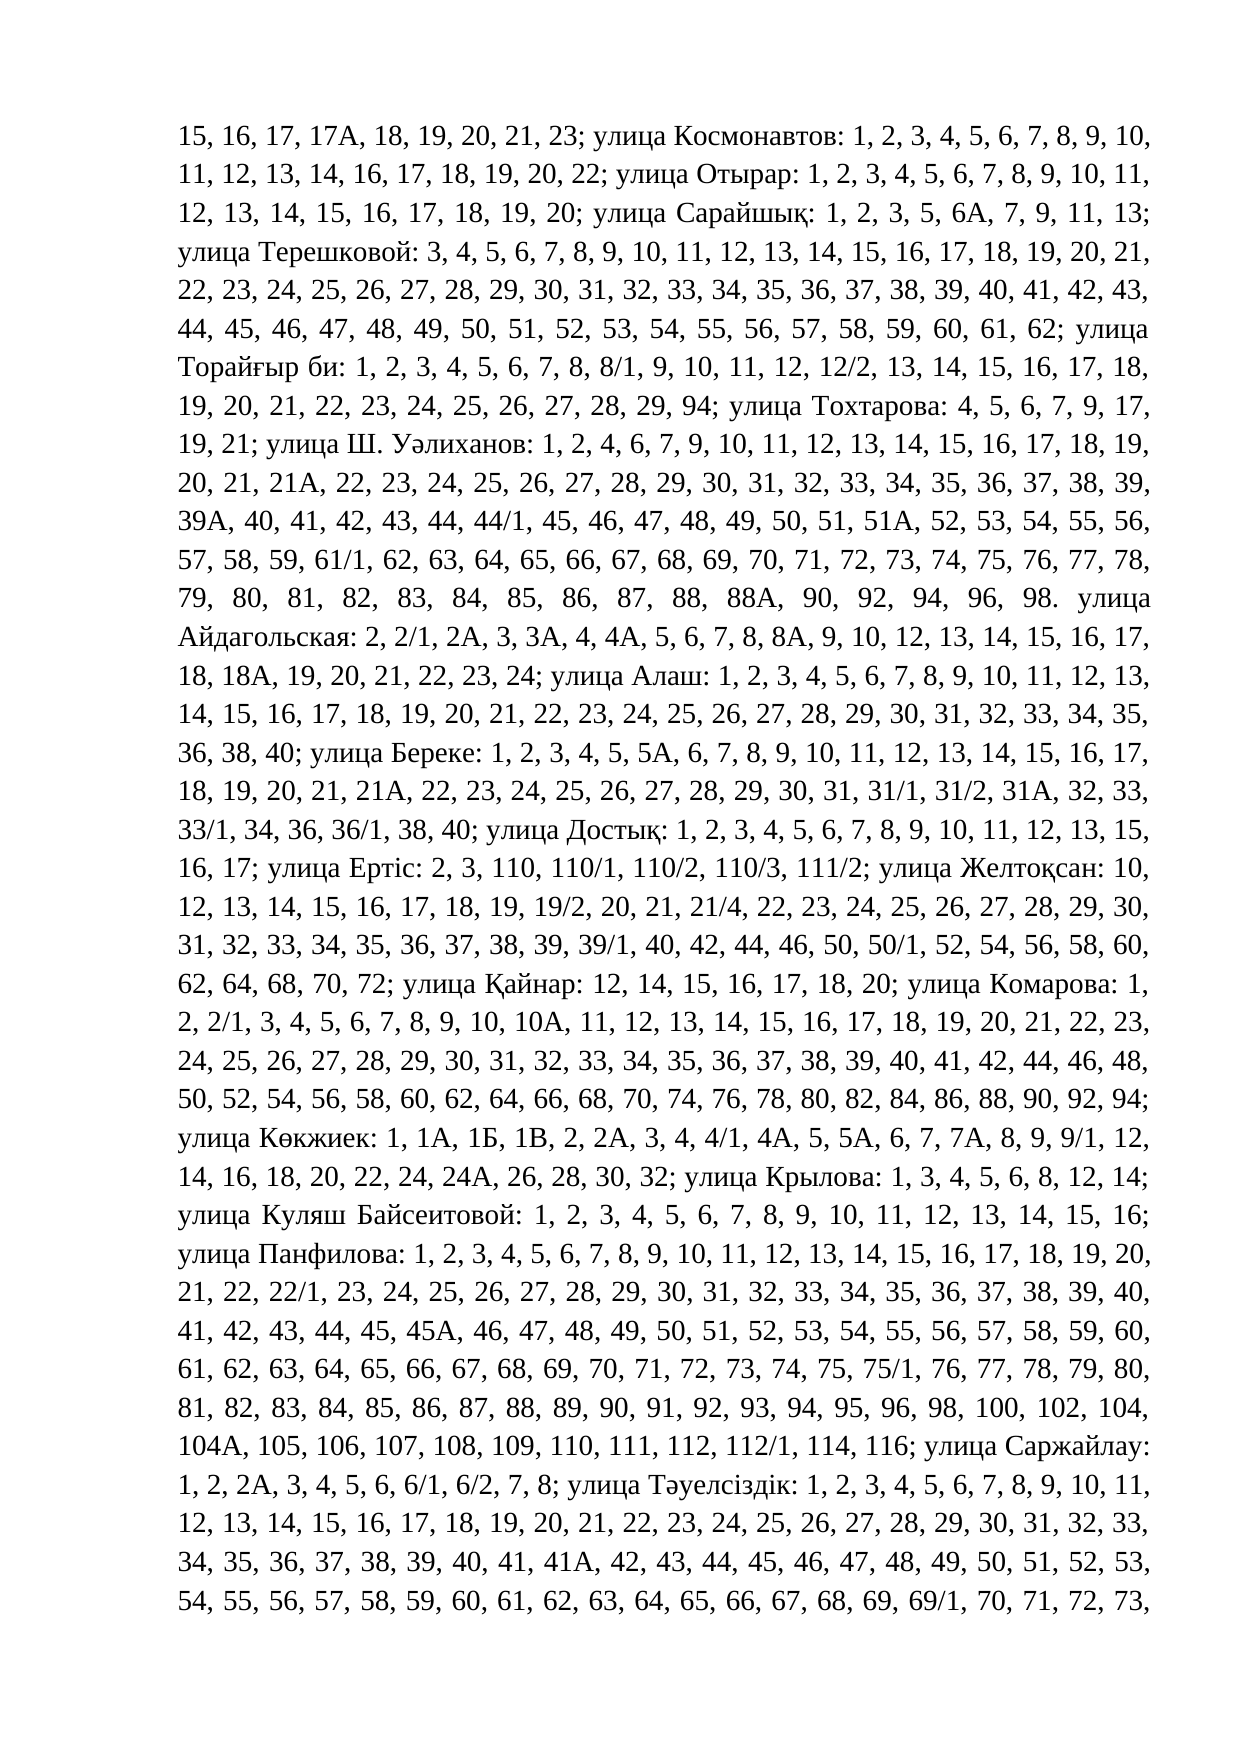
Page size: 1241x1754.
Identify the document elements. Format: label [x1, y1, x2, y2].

text [177, 118, 1152, 1616]
